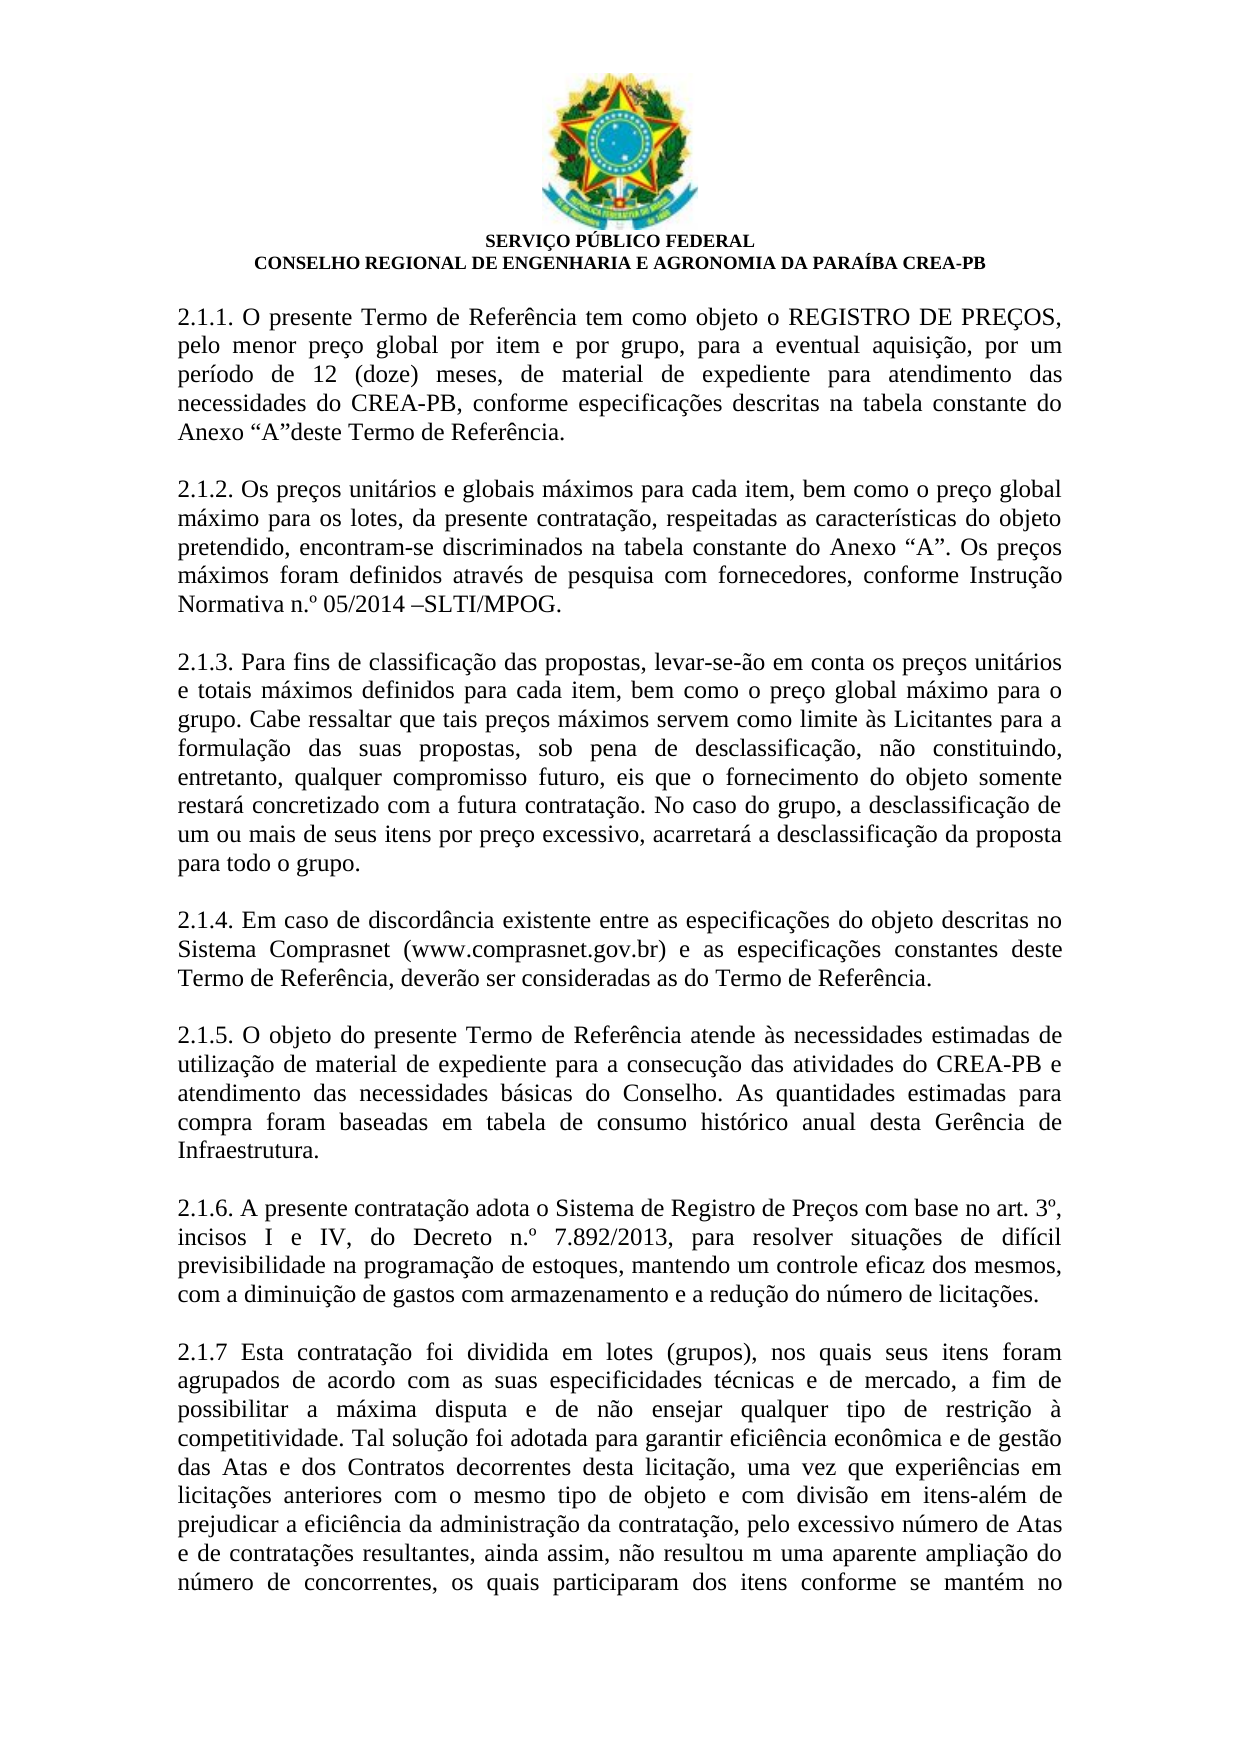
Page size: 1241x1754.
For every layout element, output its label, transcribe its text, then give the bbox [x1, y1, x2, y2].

text 2.1.3. Para fins de classificação das propostas, levar-se-ão em conta os preços unitários e totais máximos definidos para cada item, bem como o preço global máximo para o grupo. Cabe ressaltar que tais preços máximos servem como limite às Licitantes para a formulação das suas propostas, sob pena de desclassificação, não constituindo, entretanto, qualquer compromisso futuro, eis que o fornecimento do objeto somente restará concretizado com a futura contratação. No caso do grupo, a desclassificação de um ou mais de seus itens por preço excessivo, acarretará a desclassificação da proposta para todo o grupo. [177, 647, 1063, 877]
text 2.1.5. O objeto do presente Termo de Referência atende às necessidades estimadas de utilização de material de expediente para a consecução das atividades do CREA-PB e atendimento das necessidades básicas do Conselho. As quantidades estimadas para compra foram baseadas em tabela de consumo histórico anual desta Gerência de Infraestrutura. [177, 1021, 1063, 1164]
picture [542, 73, 699, 230]
text 2.1.2. Os preços unitários e globais máximos para cada item, bem como o preço global máximo para os lotes, da presente contratação, respeitadas as características do objeto pretendido, encontram-se discriminados na tabela constante do Anexo “A”. Os preços máximos foram definidos através de pesquisa com fornecedores, conforme Instrução Normativa n.º 05/2014 –SLTI/MPOG. [177, 474, 1063, 618]
text 2.1.4. Em caso de discordância existente entre as especificações do objeto descritas no Sistema Comprasnet (www.comprasnet.gov.br) e as especificações constantes deste Termo de Referência, deverão ser consideradas as do Termo de Referência. [177, 906, 1063, 992]
text 2.1.6. A presente contratação adota o Sistema de Registro de Preços com base no art. 3º, incisos I e IV, do Decreto n.º 7.892/2013, para resolver situações de difícil previsibilidade na programação de estoques, mantendo um controle eficaz dos mesmos, com a diminuição de gastos com armazenamento e a redução do número de licitações. [177, 1193, 1063, 1308]
text 2.1.1. O presente Termo de Referência tem como objeto o REGISTRO DE PREÇOS, pelo menor preço global por item e por grupo, para a eventual aquisição, por um período de 12 (doze) meses, de material de expediente para atendimento das necessidades do CREA-PB, conforme especificações descritas na tabela constante do Anexo “A”deste Termo de Referência. [177, 302, 1063, 446]
